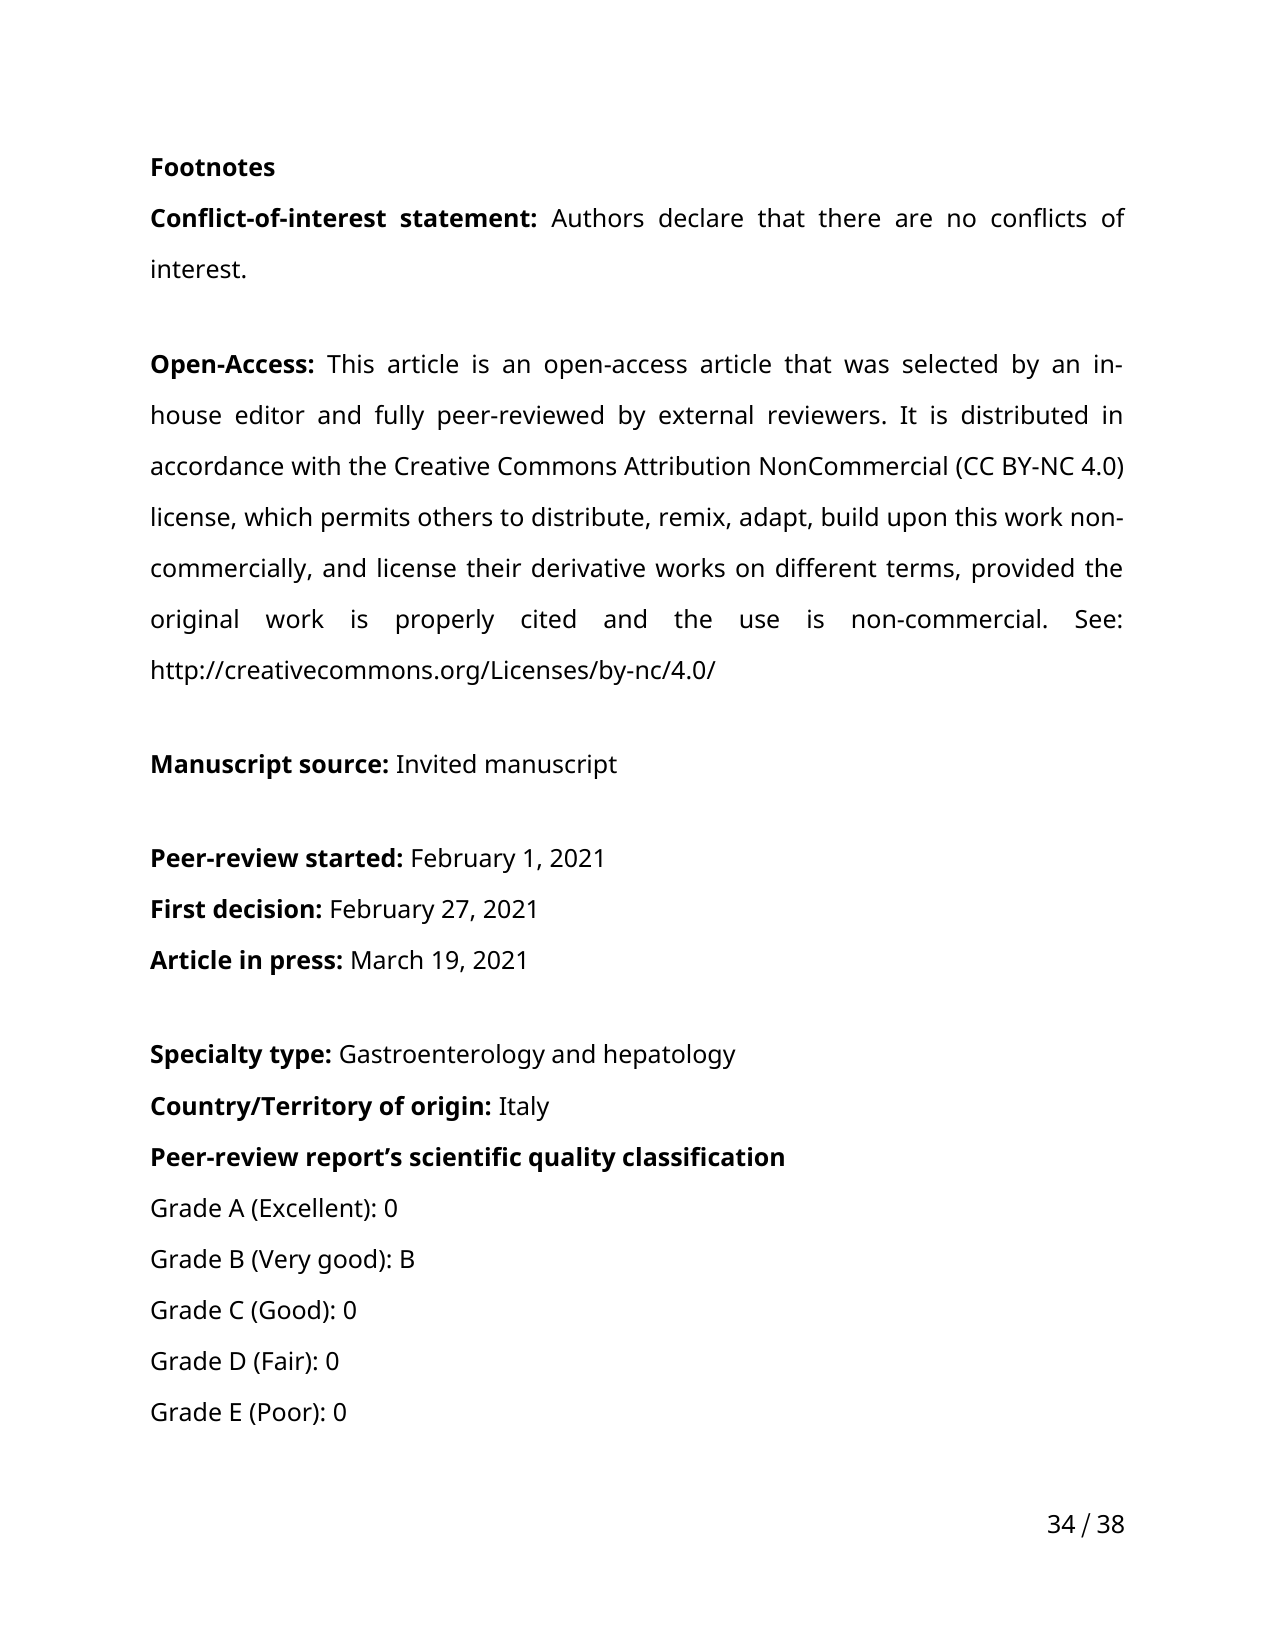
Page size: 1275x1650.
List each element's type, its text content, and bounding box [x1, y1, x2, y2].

text Article in press: March 19, 2021 [150, 943, 1125, 977]
text Peer-review started: February 1, 2021 [150, 841, 1125, 875]
text Footnotes [150, 150, 1125, 184]
text Grade E (Poor): 0 [150, 1394, 1125, 1428]
text First decision: February 27, 2021 [150, 892, 1125, 926]
text Specialty type: Gastroenterology and hepatology [150, 1037, 1125, 1071]
text Open-Access: This article is an open-access article that was selected by an in-house editor and fully peer-reviewed by external reviewers. It is distributed in accordance with the Creative Commons Attribution NonCommercial (CC BY-NC 4.0) license, which permits others to distribute, remix, adapt, build upon this work non-commercially, and license their derivative works on different terms, provided the original work is properly cited and the use is non-commercial. See: http://creativecommons.org/Licenses/by-nc/4.0/ [150, 346, 1125, 687]
text Conflict-of-interest statement: Authors declare that there are no conflicts of interest. [150, 201, 1125, 286]
text Peer-review report’s scientific quality classification [150, 1139, 1125, 1173]
text Grade A (Excellent): 0 [150, 1190, 1125, 1224]
text Grade B (Very good): B [150, 1241, 1125, 1275]
text Country/Territory of origin: Italy [150, 1088, 1125, 1122]
text Grade C (Good): 0 [150, 1292, 1125, 1326]
text Grade D (Fair): 0 [150, 1343, 1125, 1377]
text Manuscript source: Invited manuscript [150, 747, 1125, 781]
